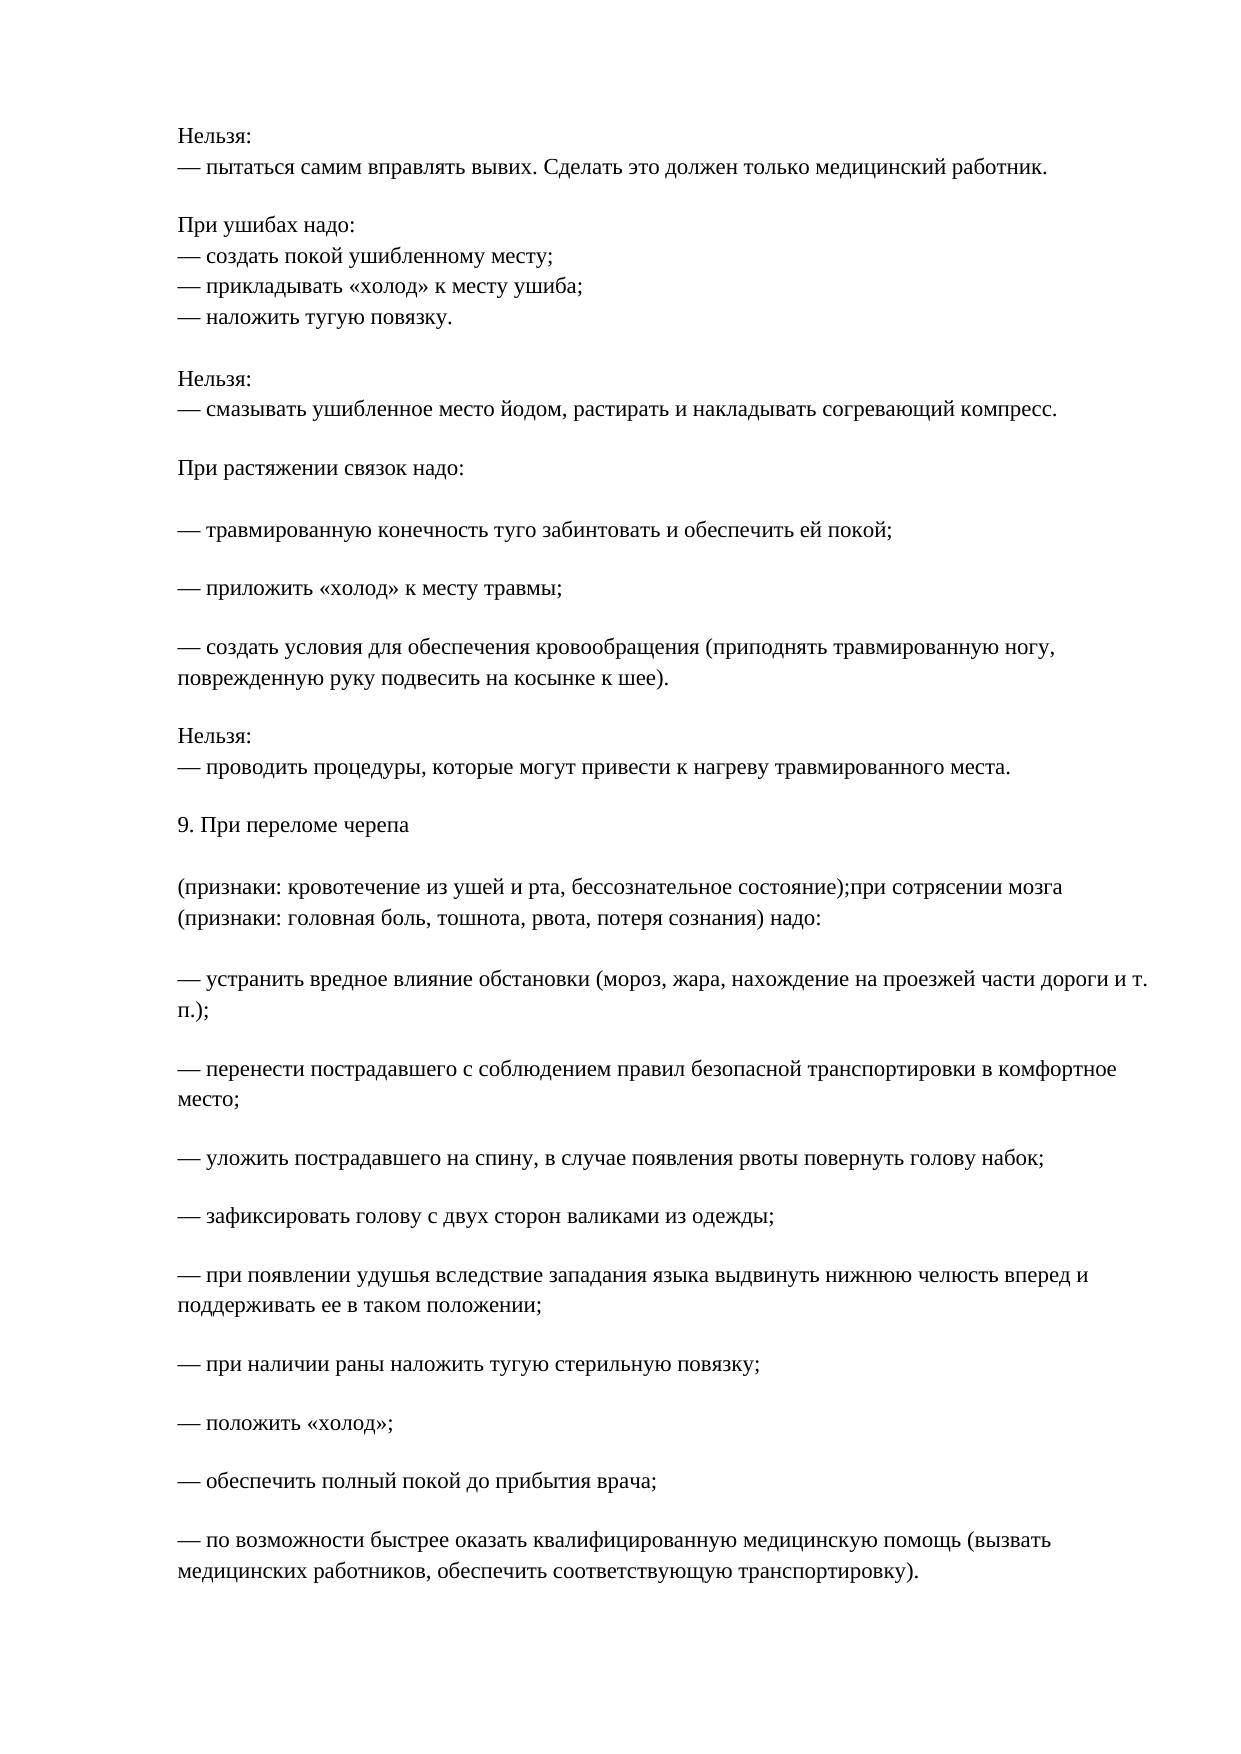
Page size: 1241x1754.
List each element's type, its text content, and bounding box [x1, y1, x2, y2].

text — при наличии раны наложить тугую стерильную повязку; [177, 1346, 1152, 1377]
text — зафиксировать голову с двух сторон валиками из одежды; [177, 1198, 1152, 1229]
text — перенести пострадавшего с соблюдением правил безопасной транспортировки в комфортное место; [177, 1050, 1152, 1111]
text 9. При переломе черепа [177, 807, 1152, 838]
text — травмированную конечность туго забинтовать и обеспечить ей покой; [177, 512, 1152, 542]
text — уложить пострадавшего на спину, в случае появления рвоты повернуть голову набок; [177, 1139, 1152, 1170]
text — приложить «холод» к месту травмы; [177, 570, 1152, 601]
text — создать условия для обеспечения кровообращения (приподнять травмированную ногу, поврежденную руку подвесить на косынке к шее). [177, 629, 1152, 690]
text Нельзя: — пытаться самим вправлять вывих. Сделать это должен только медицинский работник. [177, 118, 1152, 179]
text — положить «холод»; [177, 1405, 1152, 1435]
text — устранить вредное влияние обстановки (мороз, жара, нахождение на проезжей части дороги и т. п.); [177, 961, 1152, 1022]
text — обеспечить полный покой до прибытия врача; [177, 1463, 1152, 1494]
text — при появлении удушья вследствие западания языка выдвинуть нижнюю челюсть вперед и поддерживать ее в таком положении; [177, 1257, 1152, 1318]
text Нельзя: — смазывать ушибленное место йодом, растирать и накладывать согревающий компресс. [177, 361, 1152, 422]
text При растяжении связок надо: [177, 450, 1152, 480]
text (признаки: кровотечение из ушей и рта, бессознательное состояние);при сотрясении мозга (признаки: головная боль, тошнота, рвота, потеря сознания) надо: [177, 869, 1152, 930]
text Нельзя: — проводить процедуры, которые могут привести к нагреву травмированного места. [177, 718, 1152, 779]
text — по возможности быстрее оказать квалифицированную медицинскую помощь (вызвать медицинских работников, обеспечить соответствующую транспортировку). [177, 1522, 1152, 1583]
text При ушибах надо: — создать покой ушибленному месту; — прикладывать «холод» к месту ушиба; — наложить тугую повязку. [177, 207, 1152, 329]
